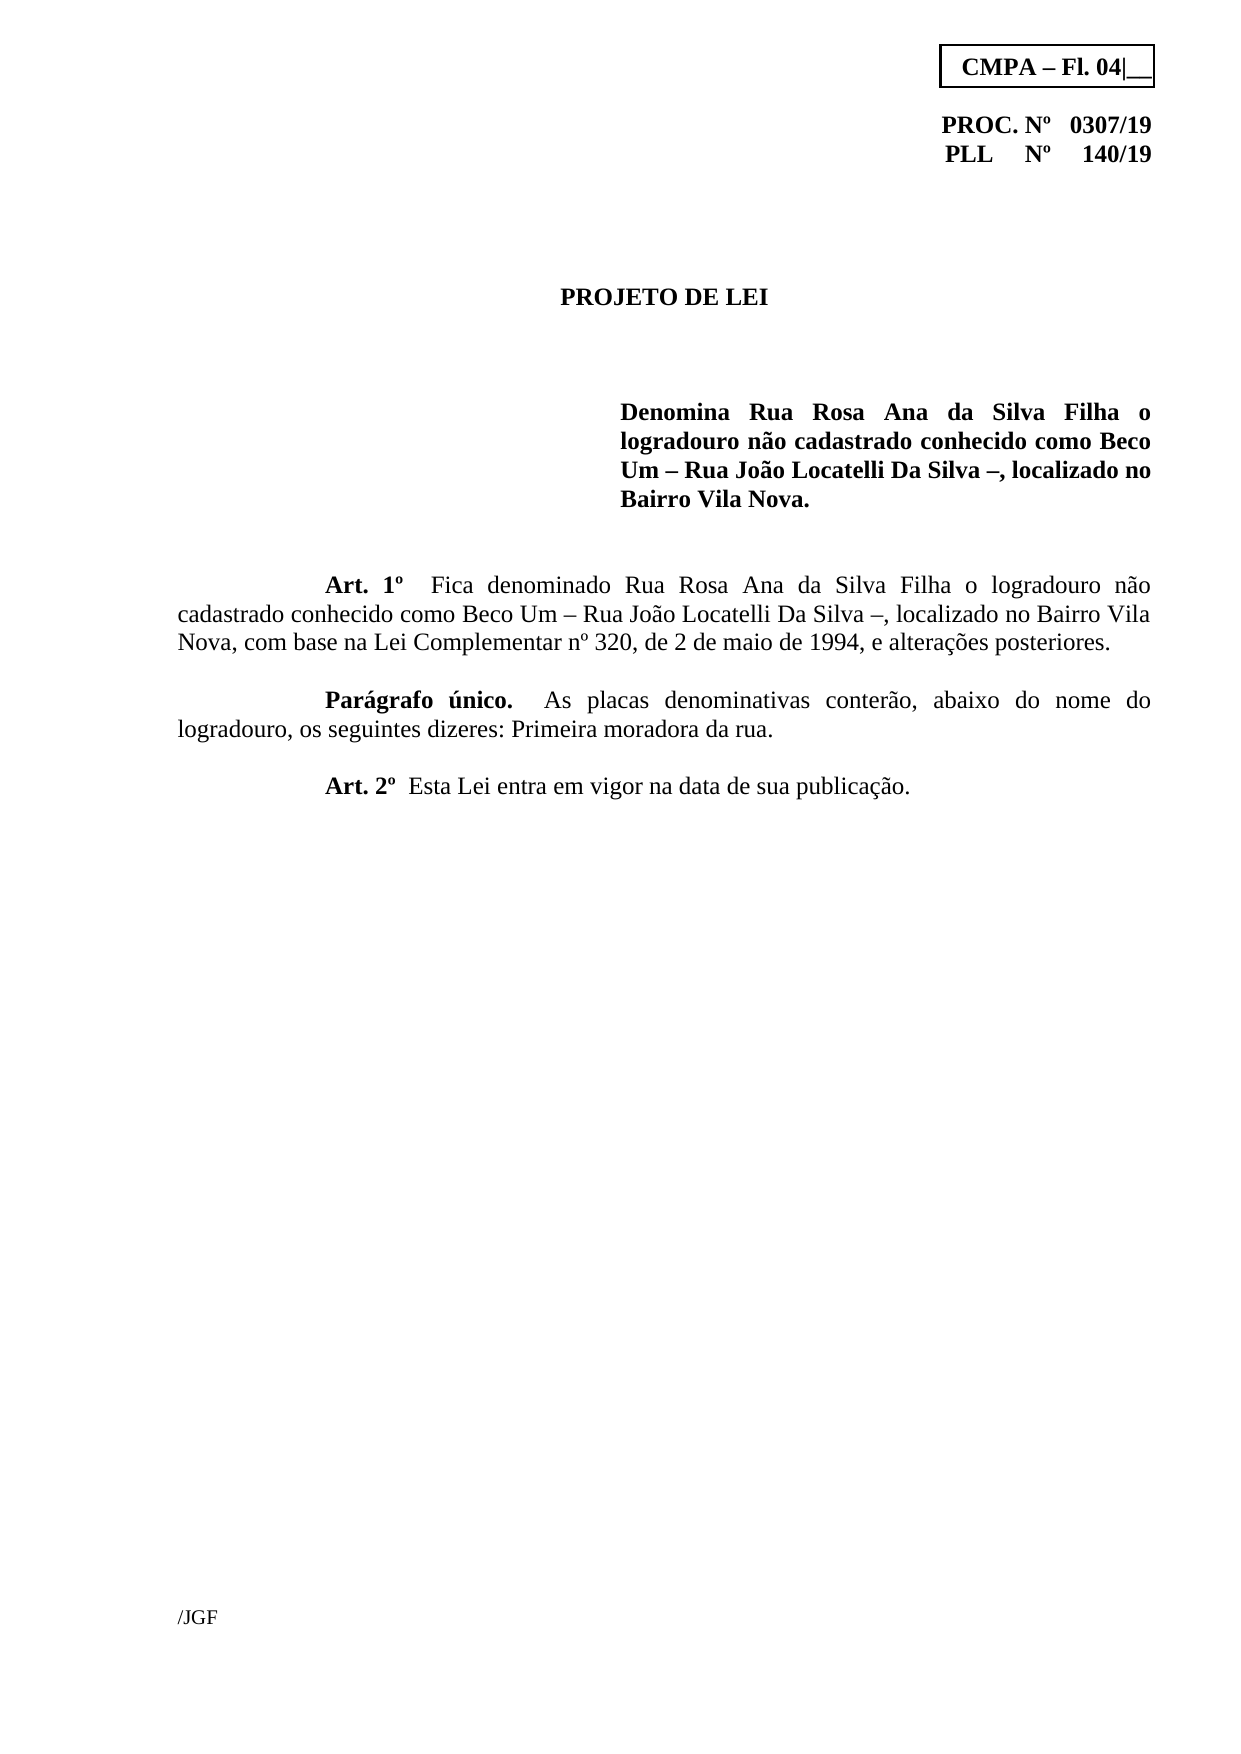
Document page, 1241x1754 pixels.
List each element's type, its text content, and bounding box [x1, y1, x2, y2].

text Art. 2º Esta Lei entra em vigor na data de sua publicação. [177, 771, 1152, 800]
text Denomina Rua Rosa Ana da Silva Filha o logradouro não cadastrado conhecido como Beco Um – Rua João Locatelli Da Silva –, localizado no Bairro Vila Nova. [620, 397, 1152, 512]
text Parágrafo único. As placas denominativas conterão, abaixo do nome do logradouro, os seguintes dizeres: Primeira moradora da rua. [177, 685, 1152, 742]
text /JGF [177, 1605, 1152, 1629]
text PROJETO DE LEI [177, 282, 1152, 311]
text Art. 1º Fica denominado Rua Rosa Ana da Silva Filha o logradouro não cadastrado conhecido como Beco Um – Rua João Locatelli Da Silva –, localizado no Bairro Vila Nova, com base na Lei Complementar nº 320, de 2 de maio de 1994, e alterações posteriores. [177, 570, 1152, 656]
